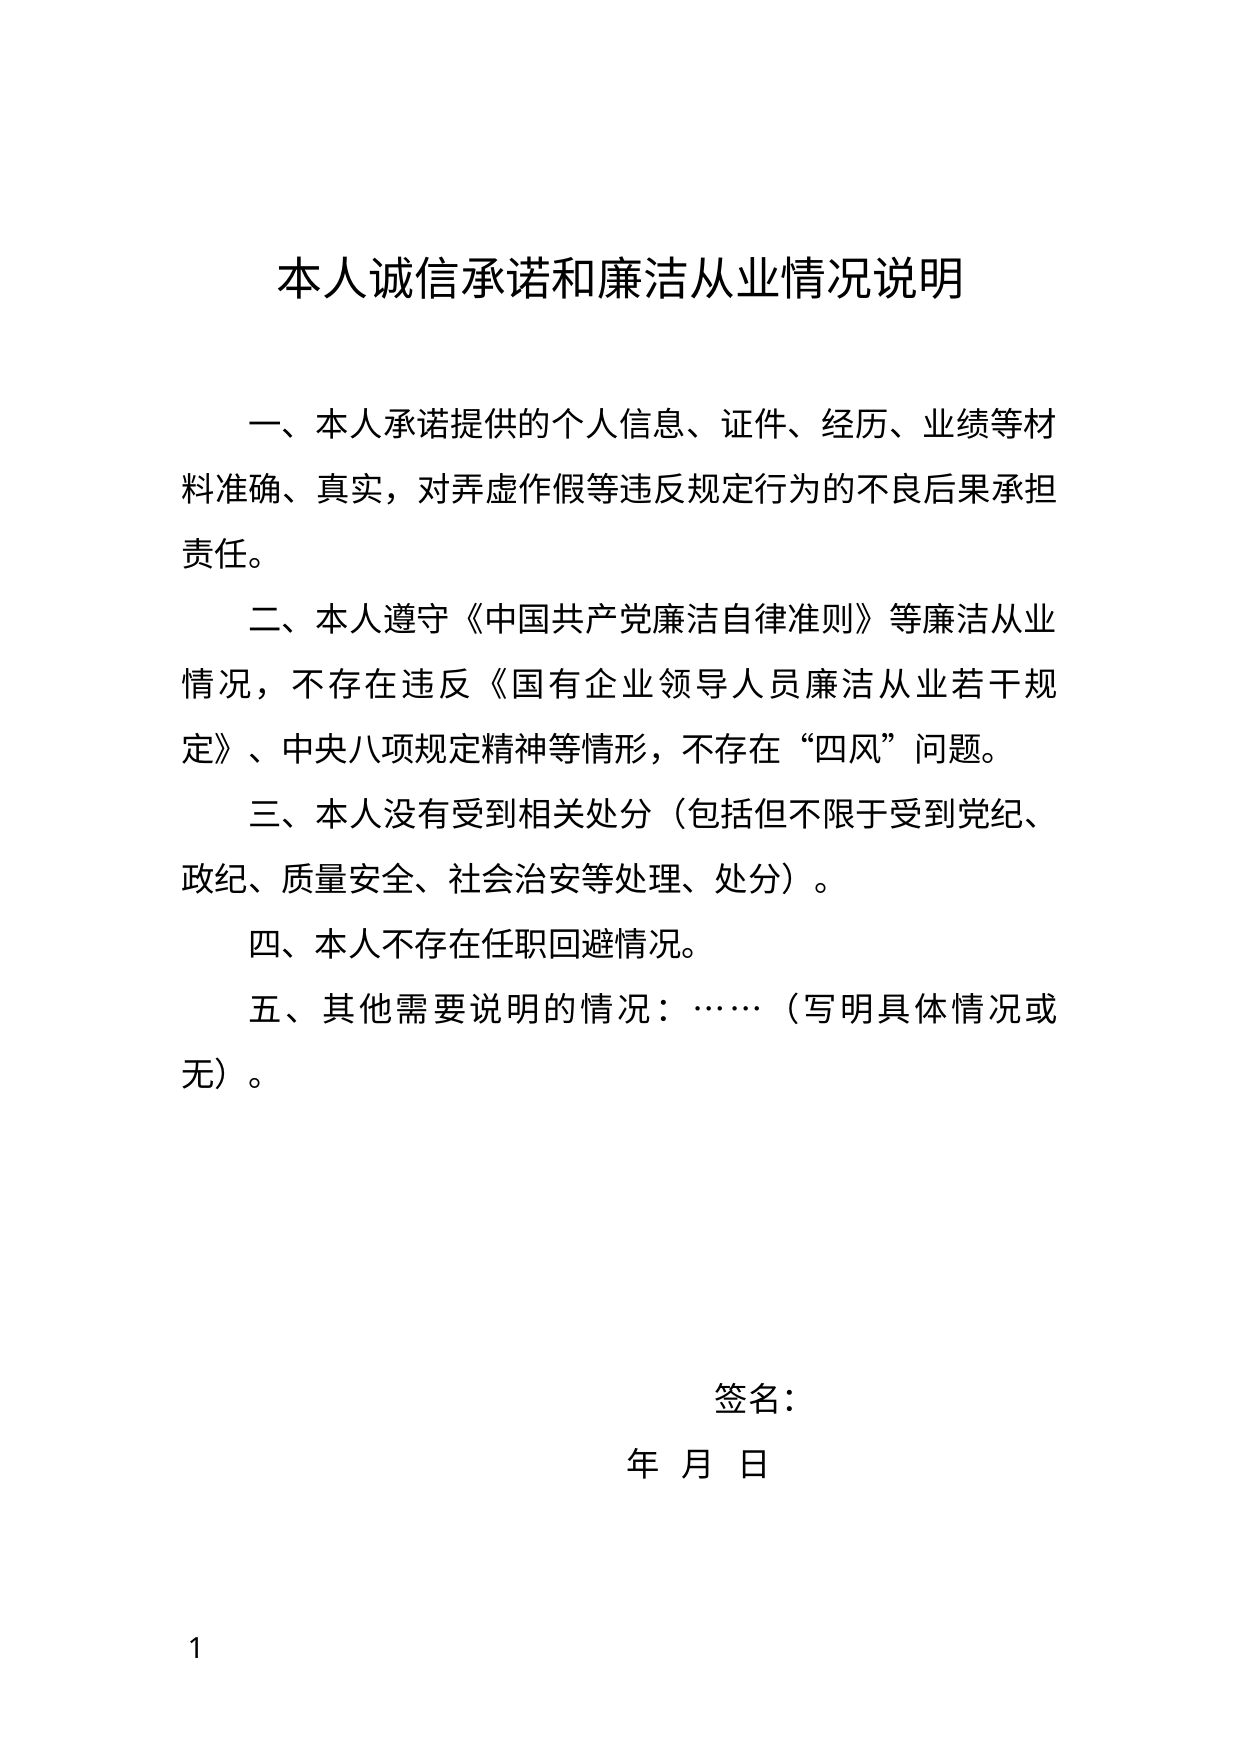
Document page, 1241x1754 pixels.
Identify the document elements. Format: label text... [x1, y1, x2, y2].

text 一、本人承诺提供的个人信息、证件、经历、业绩等材料准确、真实，对弄虚作假等违反规定行为的不良后果承担责任。 [181, 389, 1059, 584]
text 三、本人没有受到相关处分（包括但不限于受到党纪、政纪、质量安全、社会治安等处理、处分）。 [181, 779, 1059, 909]
text 四、本人不存在任职回避情况。 [181, 909, 1059, 974]
text 年 月 日 [181, 1429, 1059, 1494]
text 签名： [181, 1364, 1059, 1429]
text 五、其他需要说明的情况：……（写明具体情况或无）。 [181, 974, 1059, 1104]
text 本人诚信承诺和廉洁从业情况说明 [187, 227, 1053, 324]
text 二、本人遵守《中国共产党廉洁自律准则》等廉洁从业情况，不存在违反《国有企业领导人员廉洁从业若干规定》、中央八项规定精神等情形，不存在“四风”问题。 [181, 584, 1059, 779]
